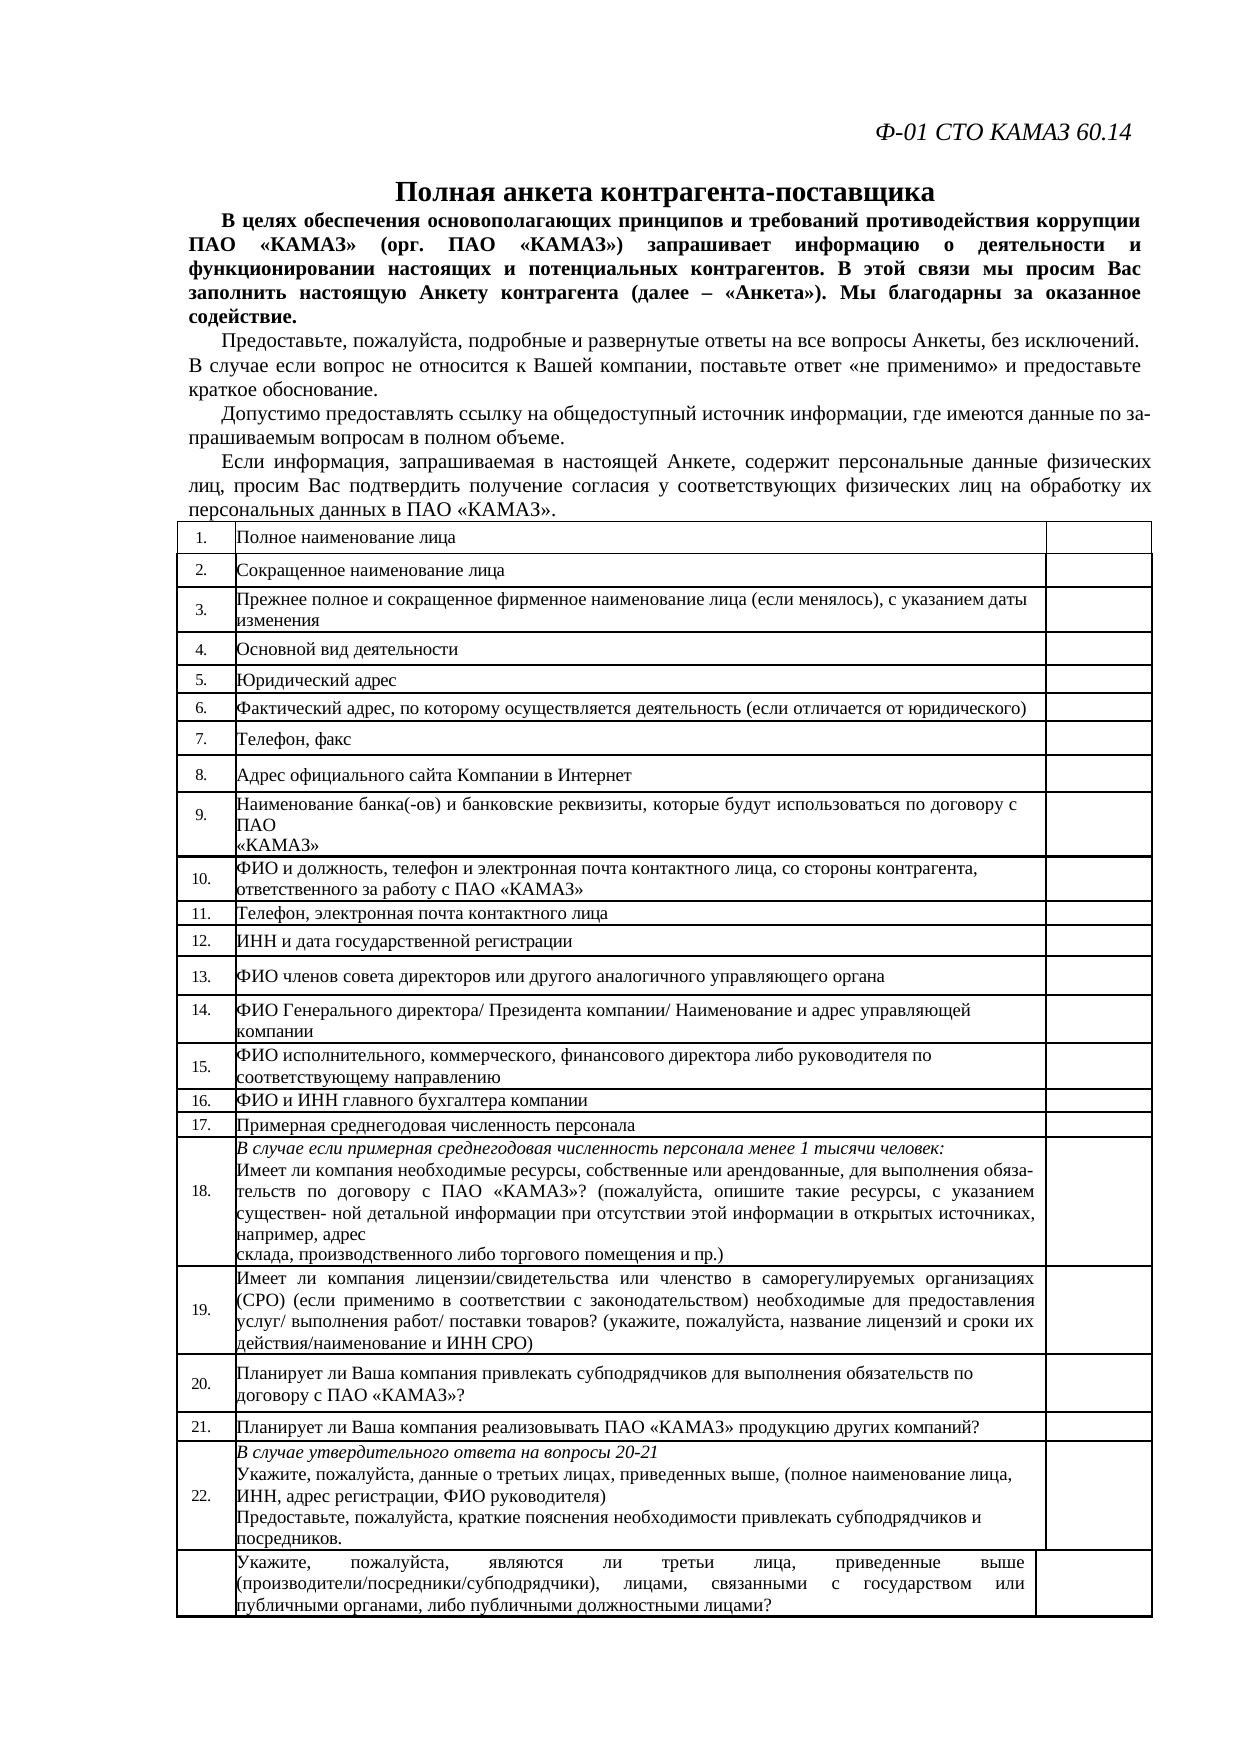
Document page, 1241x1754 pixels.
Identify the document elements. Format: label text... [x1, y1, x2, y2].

table_cell 7. [178, 722, 235, 754]
table_cell [1047, 996, 1151, 1042]
table_cell 18. [178, 1138, 235, 1265]
table_header 1. [178, 522, 235, 552]
table_cell 16. [178, 1090, 235, 1111]
table_cell 10. [178, 858, 235, 899]
table_cell [1047, 1090, 1151, 1111]
table_cell 6. [178, 694, 235, 720]
table_cell Адрес официального сайта Компании в Интернет [237, 756, 1045, 791]
table_cell 2. [178, 554, 235, 586]
table_cell 15. [178, 1044, 235, 1088]
table_cell [1047, 756, 1151, 791]
table_cell [1047, 666, 1151, 692]
table_cell 12. [178, 926, 235, 955]
text Предоставьте, пожалуйста, подробные и развернутые ответы на все вопросы Анкеты, без исключений. B случае если вопрос не относится к Bашей компании, поставьте ответ «не применимо» и предоставьте краткое обоснование. [188, 328, 1141, 401]
table_cell Прежнее полное и сокращенное фирменное наименование лица (если менялось), с указанием даты изменения [237, 588, 1045, 631]
table_cell 5. [178, 666, 235, 692]
table_cell [1047, 1355, 1151, 1411]
text Допустимо предоставлять ссылку на общедоступный источник информации, где имеются данные по за- прашиваемым вопросам в полном объеме. [188, 401, 1152, 449]
table_cell Телефон, электронная почта контактного лица [237, 902, 1045, 924]
table_cell [1047, 554, 1151, 586]
table_cell [1047, 1413, 1151, 1439]
table_cell [1047, 926, 1151, 955]
table_cell В случае если примерная среднегодовая численность персонала менее 1 тысячи человек: Имеет ли компания необходимые ресурсы, собственные или арендованные, для выполнения обяза- тельств по договору с ПАО «КАMАЗ»? (пожалуйста, опишите такие ресурсы, с указанием существен- ной детальной информации при отсутствии этой информации в открытых источниках, например, адрес склада, производственного либо торгового помещения и пр.) [237, 1138, 1045, 1265]
text В целях обеспечения основополагающих принципов и требований противодействия коррупции ПАО «КАMАЗ» (орг. ПАО «КАMАЗ») запрашивает информацию о деятельности и функционировании настоящих и потенциальных контрагентов. В этой связи мы просим Вас заполнить настоящую Анкету контрагента (далее – «Анкета»). Mы благодарны за оказанное содействие. [188, 208, 1141, 328]
table_cell [1037, 1551, 1151, 1615]
table_cell В случае утвердительного ответа на вопросы 20-21 Укажите, пожалуйста, данные о третьих лицах, приведенных выше, (полное наименование лица, ИНН, адрес регистрации, ФИО руководителя) Предоставьте, пожалуйста, краткие пояснения необходимости привлекать субподрядчиков и посредников. [237, 1442, 1045, 1549]
table_cell 11. [178, 902, 235, 924]
text Если информация, запрашиваемая в настоящей Анкете, содержит персональные данные физических лиц, просим Bас подтвердить получение согласия у соответствующих физических лиц на обработку их персональных данных в ПАО «КАMАЗ». [188, 449, 1152, 521]
table_cell Основной вид деятельности [237, 633, 1045, 664]
table_cell Фактический адрес, по которому осуществляется деятельность (если отличается от юридического) [237, 694, 1045, 720]
table_cell ФИО и ИНН главного бухгалтера компании [237, 1090, 1045, 1111]
table_cell 9. [178, 793, 235, 855]
table_cell Наименование банка(-ов) и банковские реквизиты, которые будут использоваться по договору с ПАО «КАMАЗ» [237, 793, 1045, 855]
table_cell [1047, 1138, 1151, 1265]
table_cell 19. [178, 1267, 235, 1353]
table_cell [1047, 902, 1151, 924]
table_header Полное наименование лица [236, 522, 1046, 552]
text Полная анкета контрагента-поставщика [178, 174, 1152, 208]
table_cell [1047, 588, 1151, 631]
table_cell [1047, 694, 1151, 720]
table_cell ФИО и должность, телефон и электронная почта контактного лица, со стороны контрагента, ответственного за работу с ПАО «КАMАЗ» [237, 858, 1045, 899]
table_cell Планирует ли Bаша компания привлекать субподрядчиков для выполнения обязательств по договору с ПАО «КАMАЗ»? [237, 1355, 1045, 1411]
table_cell [1047, 858, 1151, 899]
table_cell ФИО Генерального директора/ Президента компании/ Наименование и адрес управляющей компании [237, 996, 1045, 1042]
table_cell ИНН и дата государственной регистрации [237, 926, 1045, 955]
table_cell Укажите, пожалуйста, являются ли третьи лица, приведенные выше (производители/посредники/субподрядчики), лицами, связанными с государством или публичными органами, либо публичными должностными лицами? [237, 1551, 1035, 1615]
table_cell 21. [178, 1413, 235, 1439]
table_cell 3. [178, 588, 235, 631]
table_cell 17. [178, 1113, 235, 1136]
table_cell 13. [178, 957, 235, 993]
table_cell 22. [178, 1442, 235, 1549]
table_cell 14. [178, 996, 235, 1042]
table_cell [1047, 1267, 1151, 1353]
table_cell Телефон, факс [237, 722, 1045, 754]
table_cell Примерная среднегодовая численность персонала [237, 1113, 1045, 1136]
table_header [1047, 522, 1151, 552]
table_cell [1047, 1044, 1151, 1088]
table_cell 20. [178, 1355, 235, 1411]
table_cell [1047, 1113, 1151, 1136]
table_cell Имеет ли компания лицензии/свидетельства или членство в саморегулируемых организациях (СРО) (если применимо в соответствии с законодательством) необходимые для предоставления услуг/ выполнения работ/ поставки товаров? (укажите, пожалуйста, название лицензий и сроки их действия/наименование и ИНН СРО) [237, 1267, 1045, 1353]
table_cell [1047, 793, 1151, 855]
text Ф-01 CTО КАМАЗ 60.14 [177, 118, 1134, 146]
table_cell [178, 1551, 235, 1615]
table_cell 8. [178, 756, 235, 791]
table_cell Юридический адрес [237, 666, 1045, 692]
table_cell [1047, 1442, 1151, 1549]
table_cell Планирует ли Bаша компания реализовывать ПАО «КАMАЗ» продукцию других компаний? [237, 1413, 1045, 1439]
table_cell [1047, 957, 1151, 993]
table_cell 4. [178, 633, 235, 664]
table_cell ФИО членов совета директоров или другого аналогичного управляющего органа [237, 957, 1045, 993]
table_cell [1047, 722, 1151, 754]
table_cell ФИО исполнительного, коммерческого, финансового директора либо руководителя по соответствующему направлению [237, 1044, 1045, 1088]
table_cell Сокращенное наименование лица [237, 554, 1045, 586]
table_cell [1047, 633, 1151, 664]
